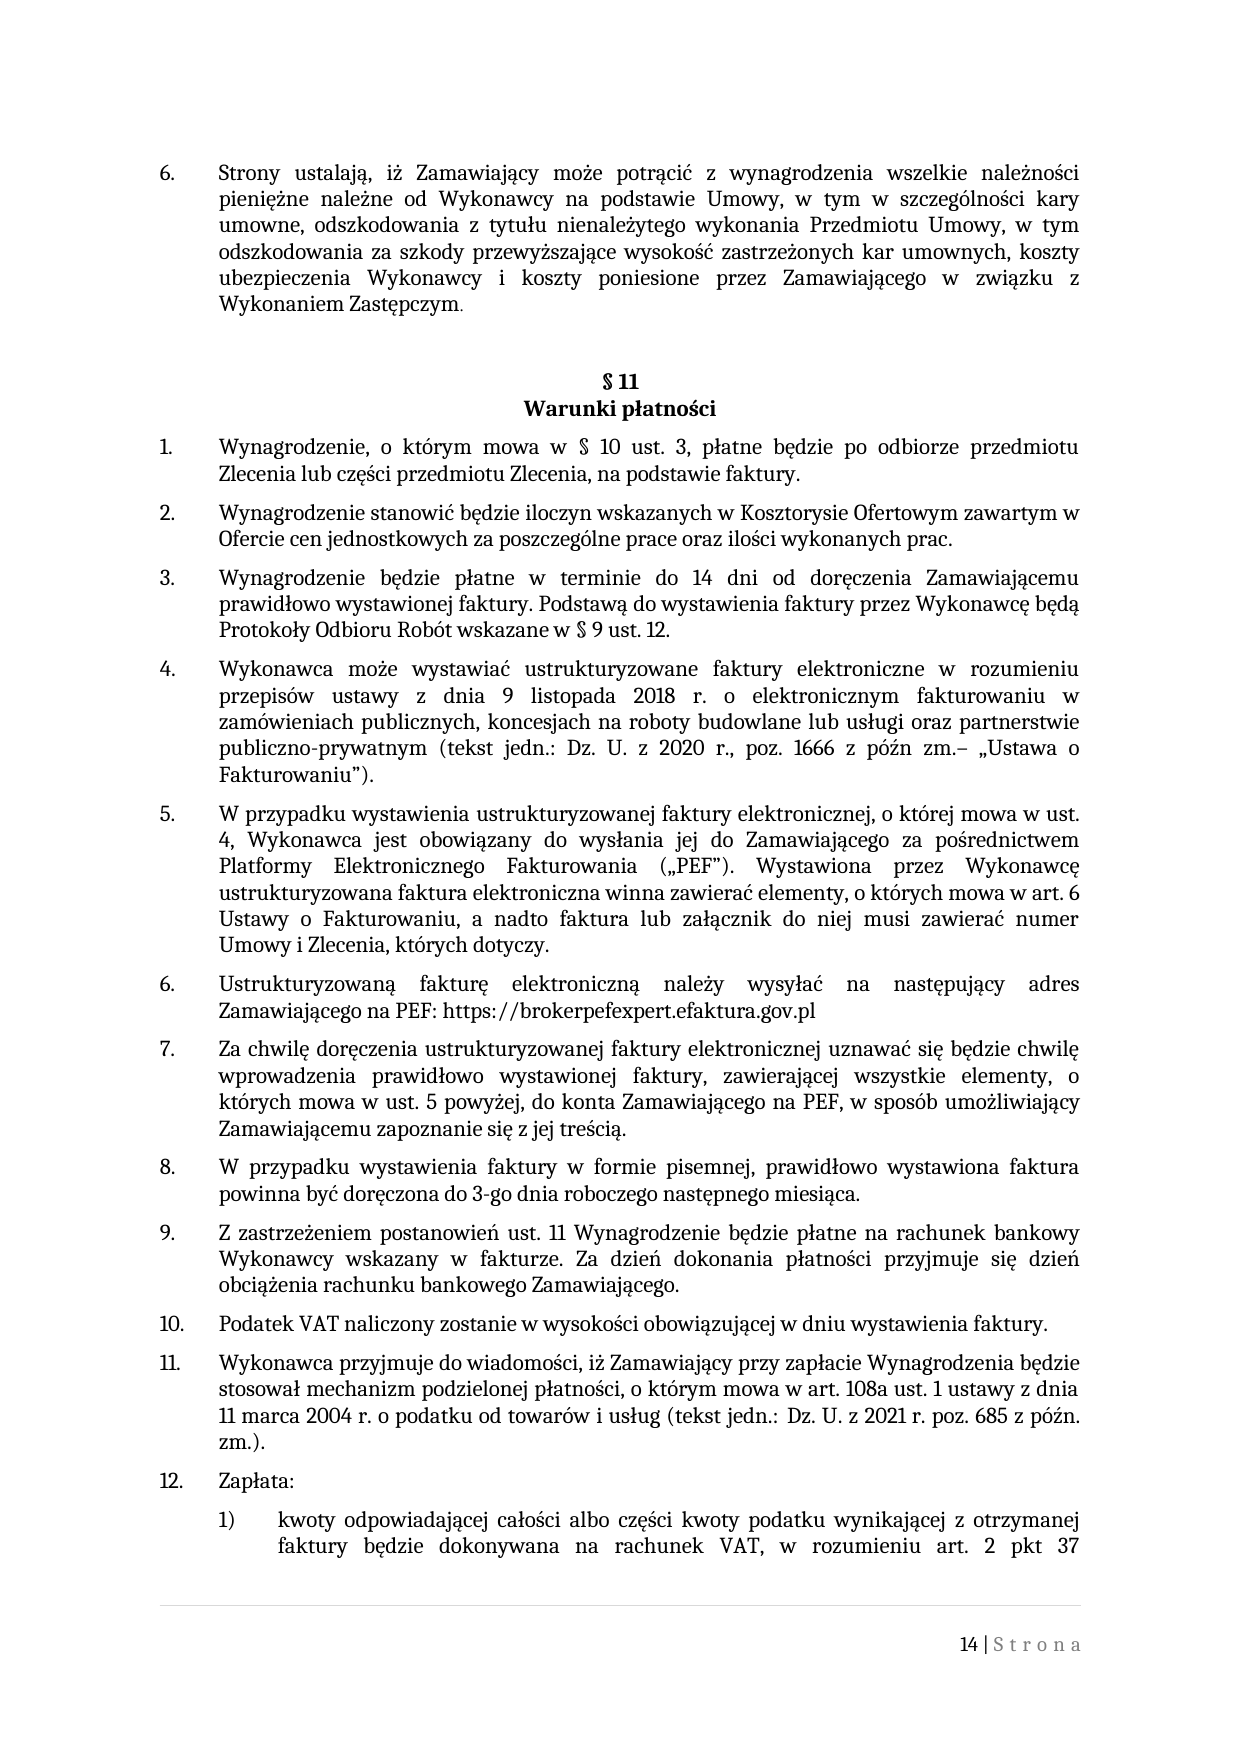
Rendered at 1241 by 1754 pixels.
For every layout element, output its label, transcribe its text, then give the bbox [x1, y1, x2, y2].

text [218, 1507, 1081, 1559]
list Ustrukturyzowaną fakturę elektroniczną należy wysyłać na następujący adres Zamawiającego na PEF: https://brokerpefexpert.efaktura.gov.pl [159, 971, 1081, 1024]
list W przypadku wystawienia ustrukturyzowanej faktury elektronicznej, o której mowa w ust. 4, Wykonawca jest obowiązany do wysłania jej do Zamawiającego za pośrednictwem Platformy Elektronicznego Fakturowania („PEF”). Wystawiona przez Wykonawcę ustrukturyzowana faktura elektroniczna winna zawierać elementy, o których mowa w art. 6 Ustawy o Fakturowaniu, a nadto faktura lub załącznik do niej musi zawierać numer Umowy i Zlecenia, których dotyczy. [159, 800, 1081, 958]
list Strony ustalają, iż Zamawiający może potrącić z wynagrodzenia wszelkie należności pieniężne należne od Wykonawcy na podstawie Umowy, w tym w szczególności kary umowne, odszkodowania z tytułu nienależytego wykonania Przedmiotu Umowy, w tym odszkodowania za szkody przewyższające wysokość zastrzeżonych kar umownych, koszty ubezpieczenia Wykonawcy i koszty poniesione przez Zamawiającego w związku z Wykonaniem Zastępczym. [159, 159, 1081, 318]
list Wynagrodzenie stanowić będzie iloczyn wskazanych w Kosztorysie Ofertowym zawartym w Ofercie cen jednostkowych za poszczególne prace oraz ilości wykonanych prac. [159, 499, 1081, 552]
list Wykonawca może wystawiać ustrukturyzowane faktury elektroniczne w rozumieniu przepisów ustawy z dnia 9 listopada 2018 r. o elektronicznym fakturowaniu w zamówieniach publicznych, koncesjach na roboty budowlane lub usługi oraz partnerstwie publiczno-prywatnym (tekst jedn.: Dz. U. z 2020 r., poz. 1666 z późn zm.– „Ustawa o Fakturowaniu”). [159, 656, 1081, 788]
list Podatek VAT naliczony zostanie w wysokości obowiązującej w dniu wystawienia faktury. [159, 1311, 1081, 1337]
list W przypadku wystawienia faktury w formie pisemnej, prawidłowo wystawiona faktura powinna być doręczona do 3-go dnia roboczego następnego miesiąca. [159, 1154, 1081, 1207]
list Z zastrzeżeniem postanowień ust. 11 Wynagrodzenie będzie płatne na rachunek bankowy Wykonawcy wskazany w fakturze. Za dzień dokonania płatności przyjmuje się dzień obciążenia rachunku bankowego Zamawiającego. [159, 1219, 1081, 1298]
list Wynagrodzenie będzie płatne w terminie do 14 dni od doręczenia Zamawiającemu prawidłowo wystawionej faktury. Podstawą do wystawienia faktury przez Wykonawcę będą Protokoły Odbioru Robót wskazane w § 9 ust. 12. [159, 564, 1081, 644]
list Zapłata: [159, 1468, 1081, 1494]
list Wykonawca przyjmuje do wiadomości, iż Zamawiający przy zapłacie Wynagrodzenia będzie stosował mechanizm podzielonej płatności, o którym mowa w art. 108a ust. 1 ustawy z dnia 11 marca 2004 r. o podatku od towarów i usług (tekst jedn.: Dz. U. z 2021 r. poz. 685 z późn. zm.). [159, 1350, 1081, 1455]
list Wynagrodzenie, o którym mowa w § 10 ust. 3, płatne będzie po odbiorze przedmiotu Zlecenia lub części przedmiotu Zlecenia, na podstawie faktury. [159, 434, 1081, 487]
list Za chwilę doręczenia ustrukturyzowanej faktury elektronicznej uznawać się będzie chwilę wprowadzenia prawidłowo wystawionej faktury, zawierającej wszystkie elementy, o których mowa w ust. 5 powyżej, do konta Zamawiającego na PEF, w sposób umożliwiający Zamawiającemu zapoznanie się z jej treścią. [159, 1036, 1081, 1142]
text § 11 Warunki płatności [159, 369, 1081, 422]
